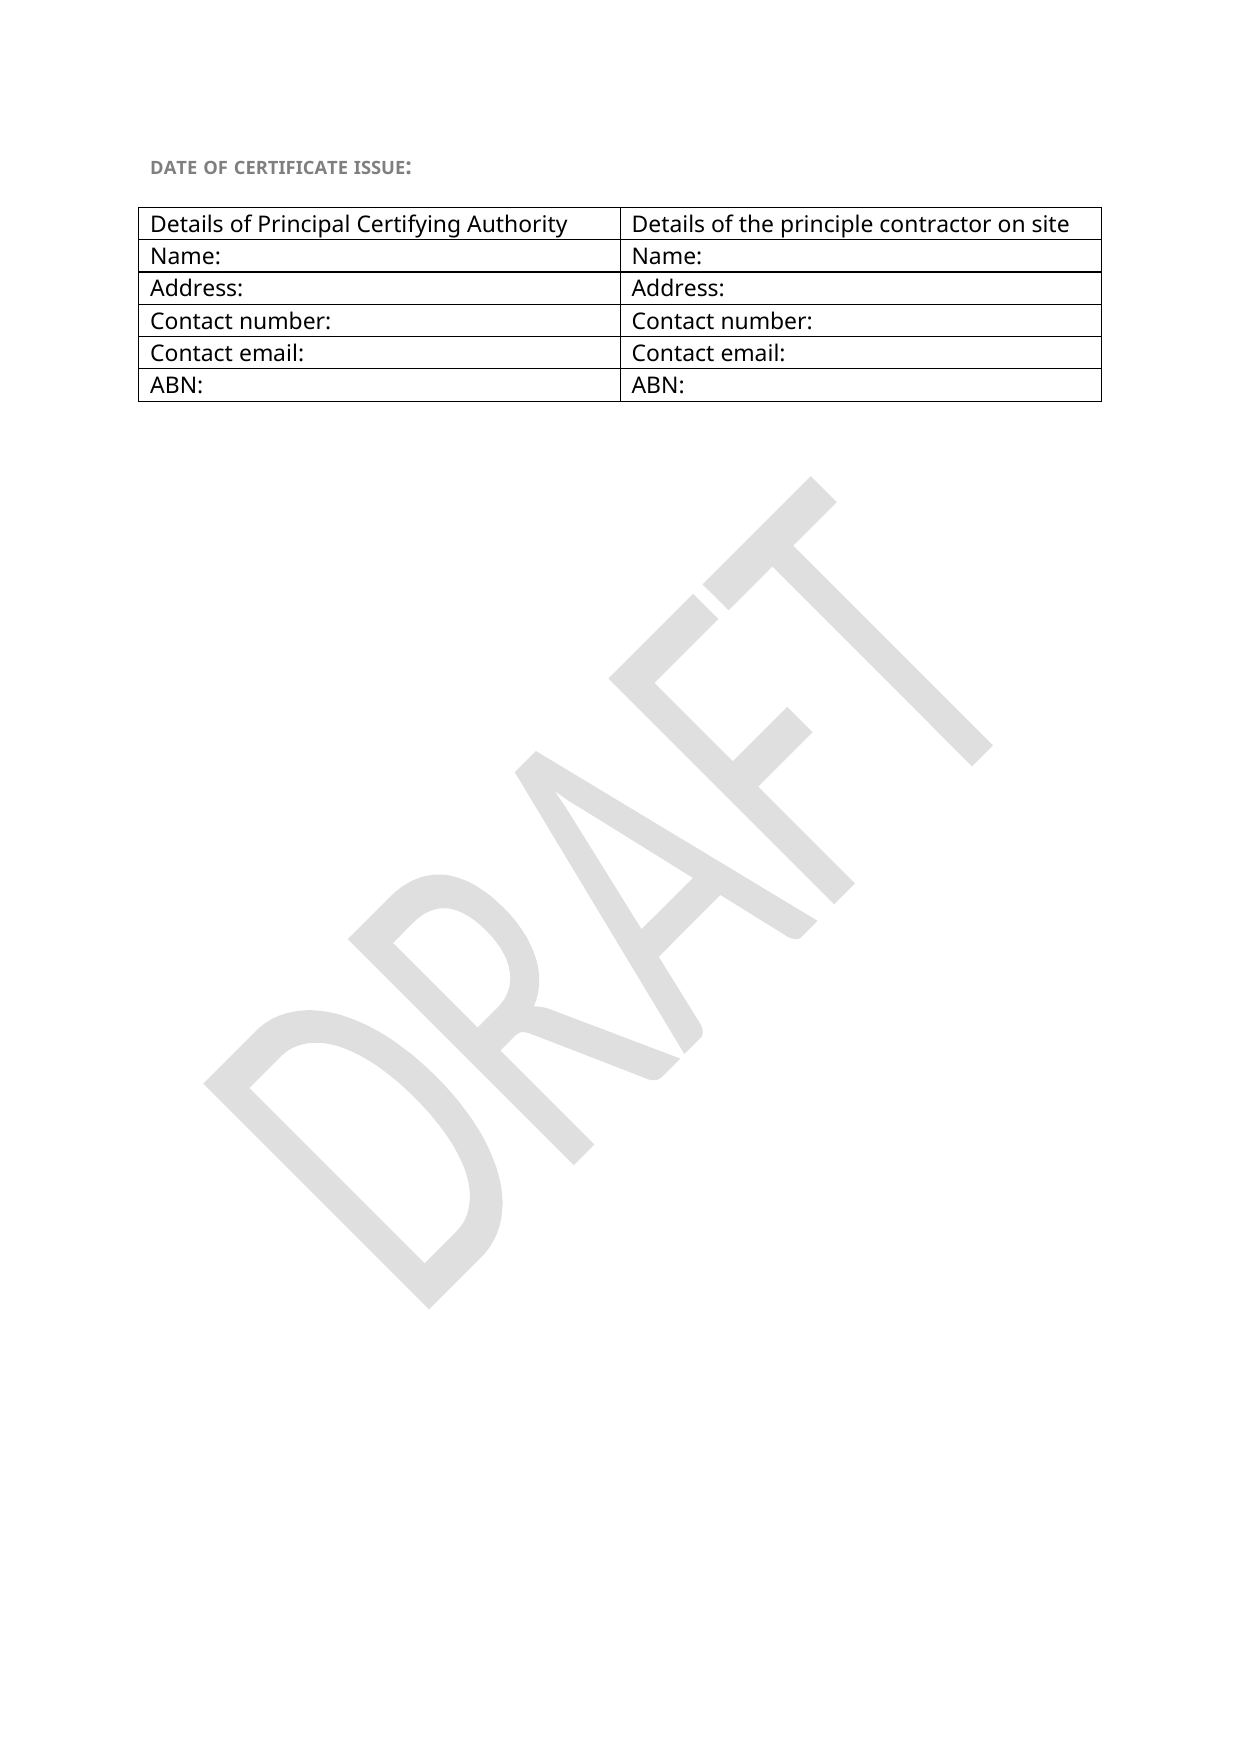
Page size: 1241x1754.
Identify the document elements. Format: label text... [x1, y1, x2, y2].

table_header Details of Principal Certifying Authority [139, 208, 620, 239]
table_cell ABN: [139, 369, 620, 401]
table_cell Name: [621, 240, 1101, 271]
table_cell ABN: [621, 369, 1101, 401]
table_cell Contact email: [621, 337, 1101, 368]
table_cell Contact email: [139, 337, 620, 368]
table_cell Contact number: [621, 305, 1101, 336]
table_cell Address: [621, 273, 1101, 304]
table_header Details of the principle contractor on site [621, 208, 1101, 239]
text date of certificate issue: [150, 150, 1090, 181]
table_cell Contact number: [139, 305, 620, 336]
table_cell Address: [139, 273, 620, 304]
table_cell Name: [139, 240, 620, 271]
